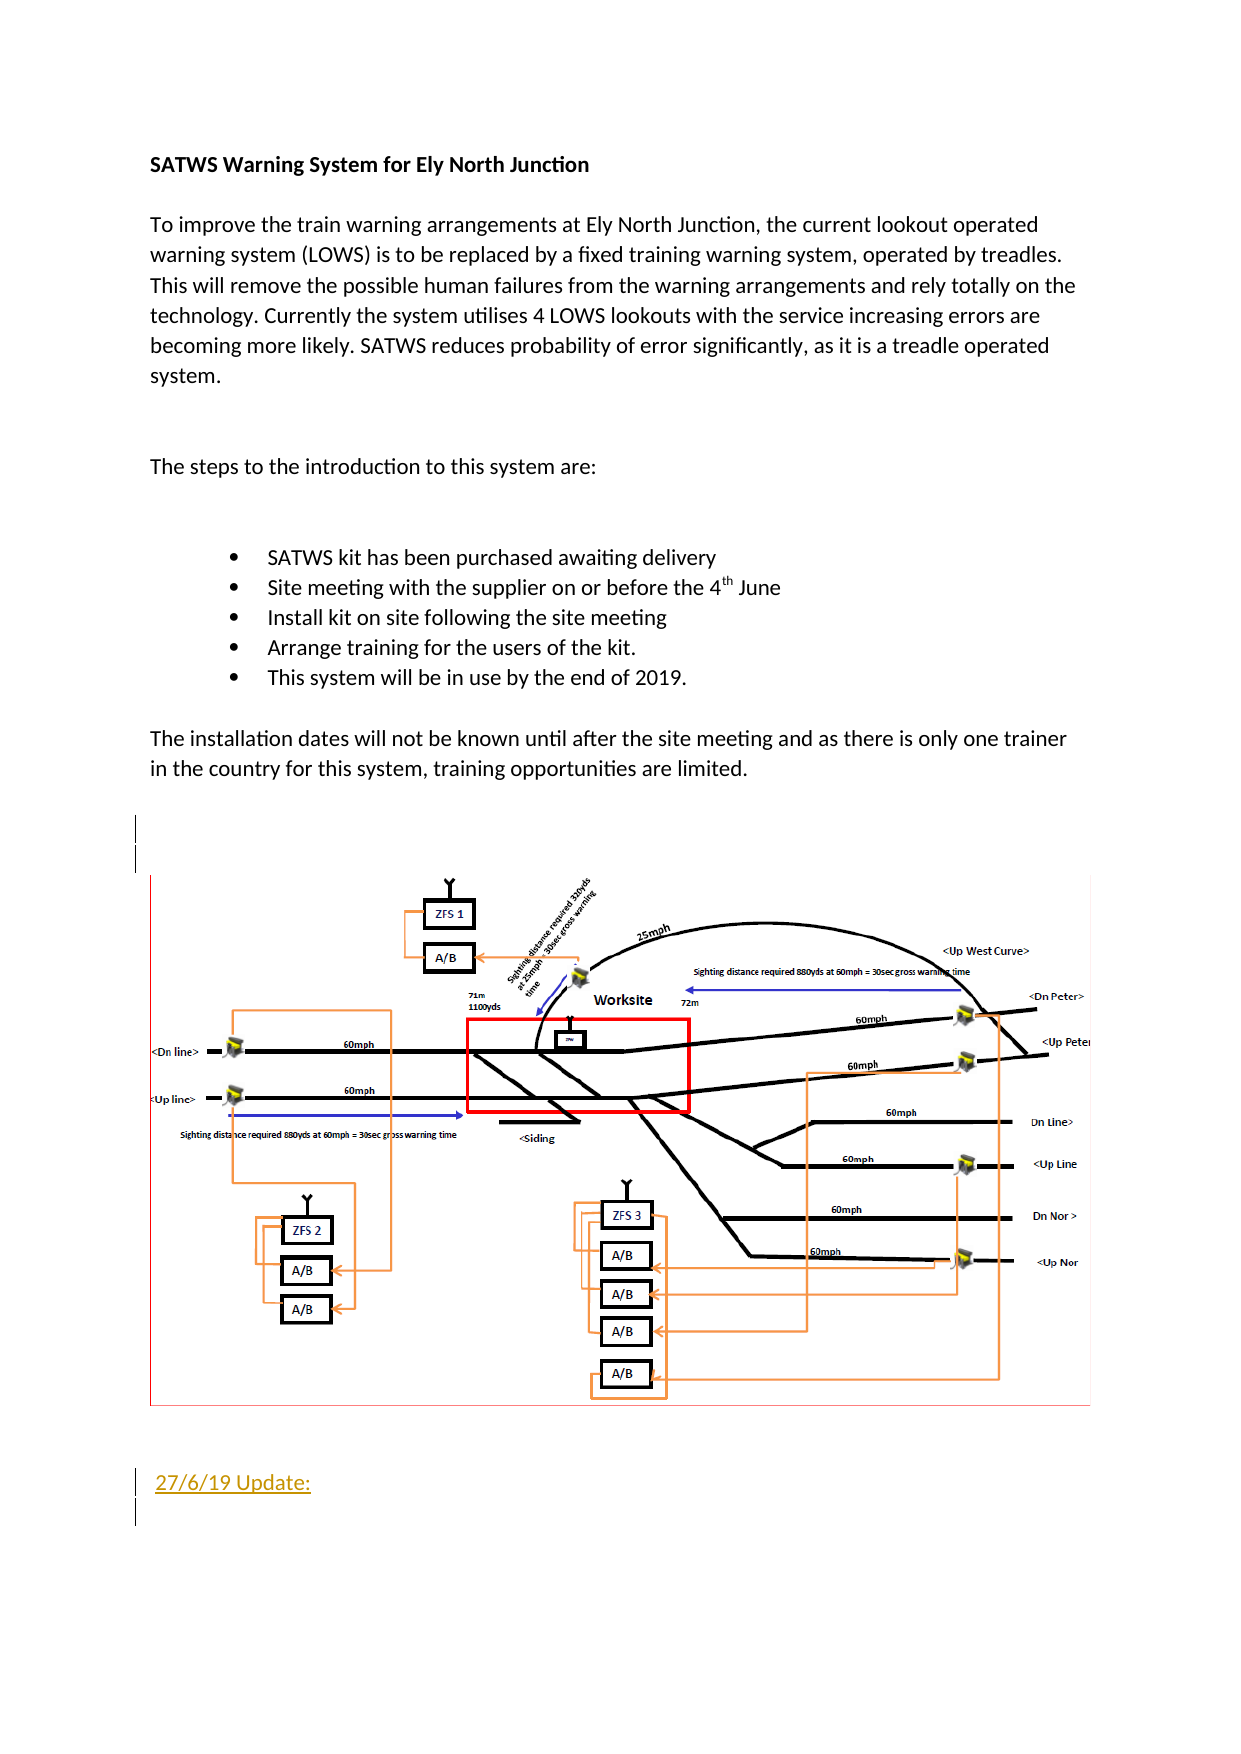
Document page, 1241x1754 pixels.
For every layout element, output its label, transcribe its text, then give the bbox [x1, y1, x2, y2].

list Site meeting with the supplier on or before the 4th June [230, 573, 1090, 601]
text The installation dates will not be known until after the site meeting and as there is only one trainer in the country for this system, training opportunities are limited. [150, 724, 1090, 782]
list This system will be in use by the end of 2019. [230, 663, 1090, 692]
text To improve the train warning arrangements at Ely North Junction, the current lookout operated warning system (LOWS) is to be replaced by a fixed training warning system, operated by treadles. This will remove the possible human failures from the warning arrangements and rely totally on the technology. Currently the system utilises 4 LOWS lookouts with the service increasing errors are becoming more likely. SATWS reduces probability of error significantly, as it is a treadle operated system. [150, 210, 1090, 389]
text SATWS Warning System for Ely North Junction [150, 150, 1090, 178]
list Install kit on site following the site meeting [230, 603, 1090, 631]
picture [150, 875, 1091, 1406]
list SATWS kit has been purchased awaiting delivery [230, 543, 1090, 571]
list Arrange training for the users of the kit. [230, 633, 1090, 661]
text The steps to the introduction to this system are: [150, 452, 1090, 480]
